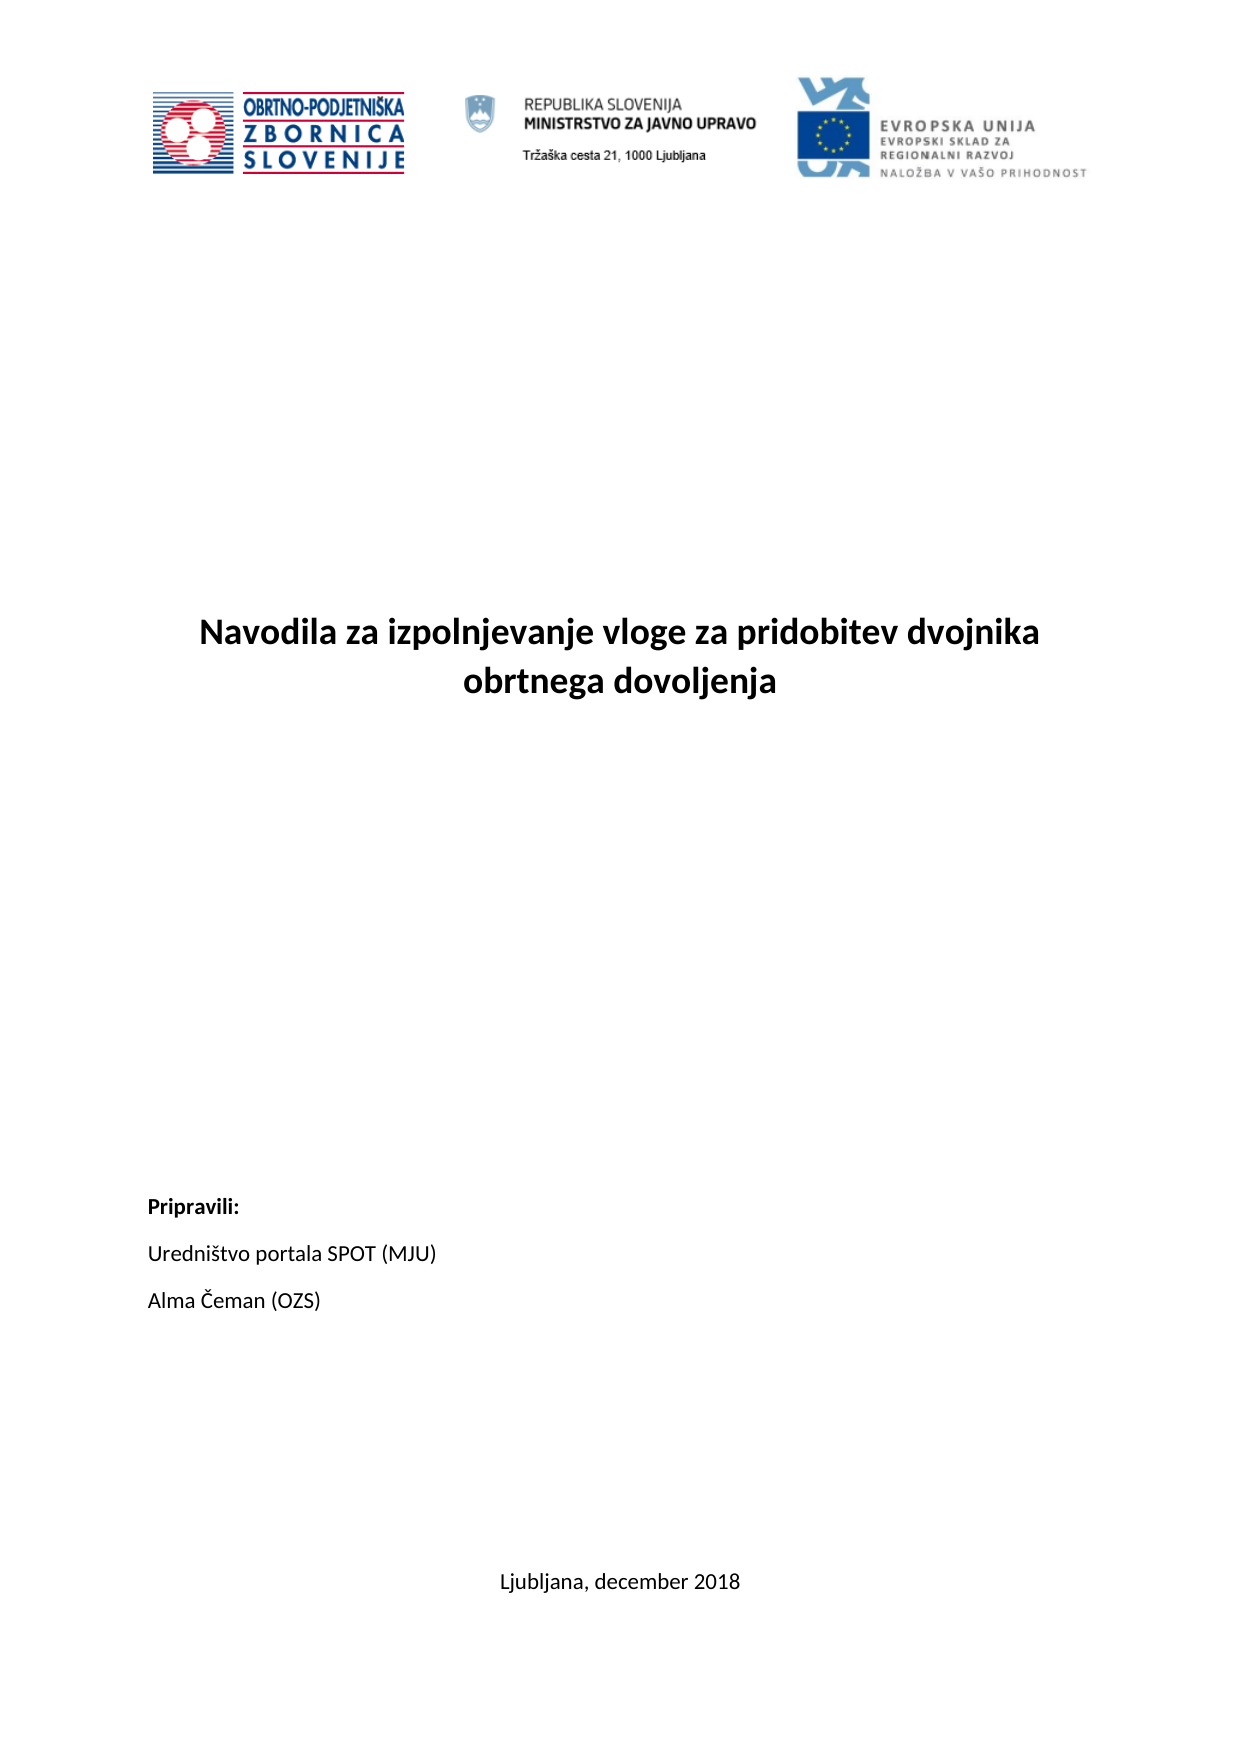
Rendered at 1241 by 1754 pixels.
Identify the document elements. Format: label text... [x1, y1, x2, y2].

text Alma Čeman (OZS) [148, 1286, 1093, 1314]
text Uredništvo portala SPOT (MJU) [148, 1239, 1093, 1267]
text Navodila za izpolnjevanje vloge za pridobitev dvojnika obrtnega dovoljenja [148, 608, 1093, 703]
text Ljubljana, december 2018 [148, 1567, 1093, 1595]
picture [153, 92, 405, 174]
text Pripravili: [148, 1192, 1093, 1220]
picture [461, 75, 779, 180]
